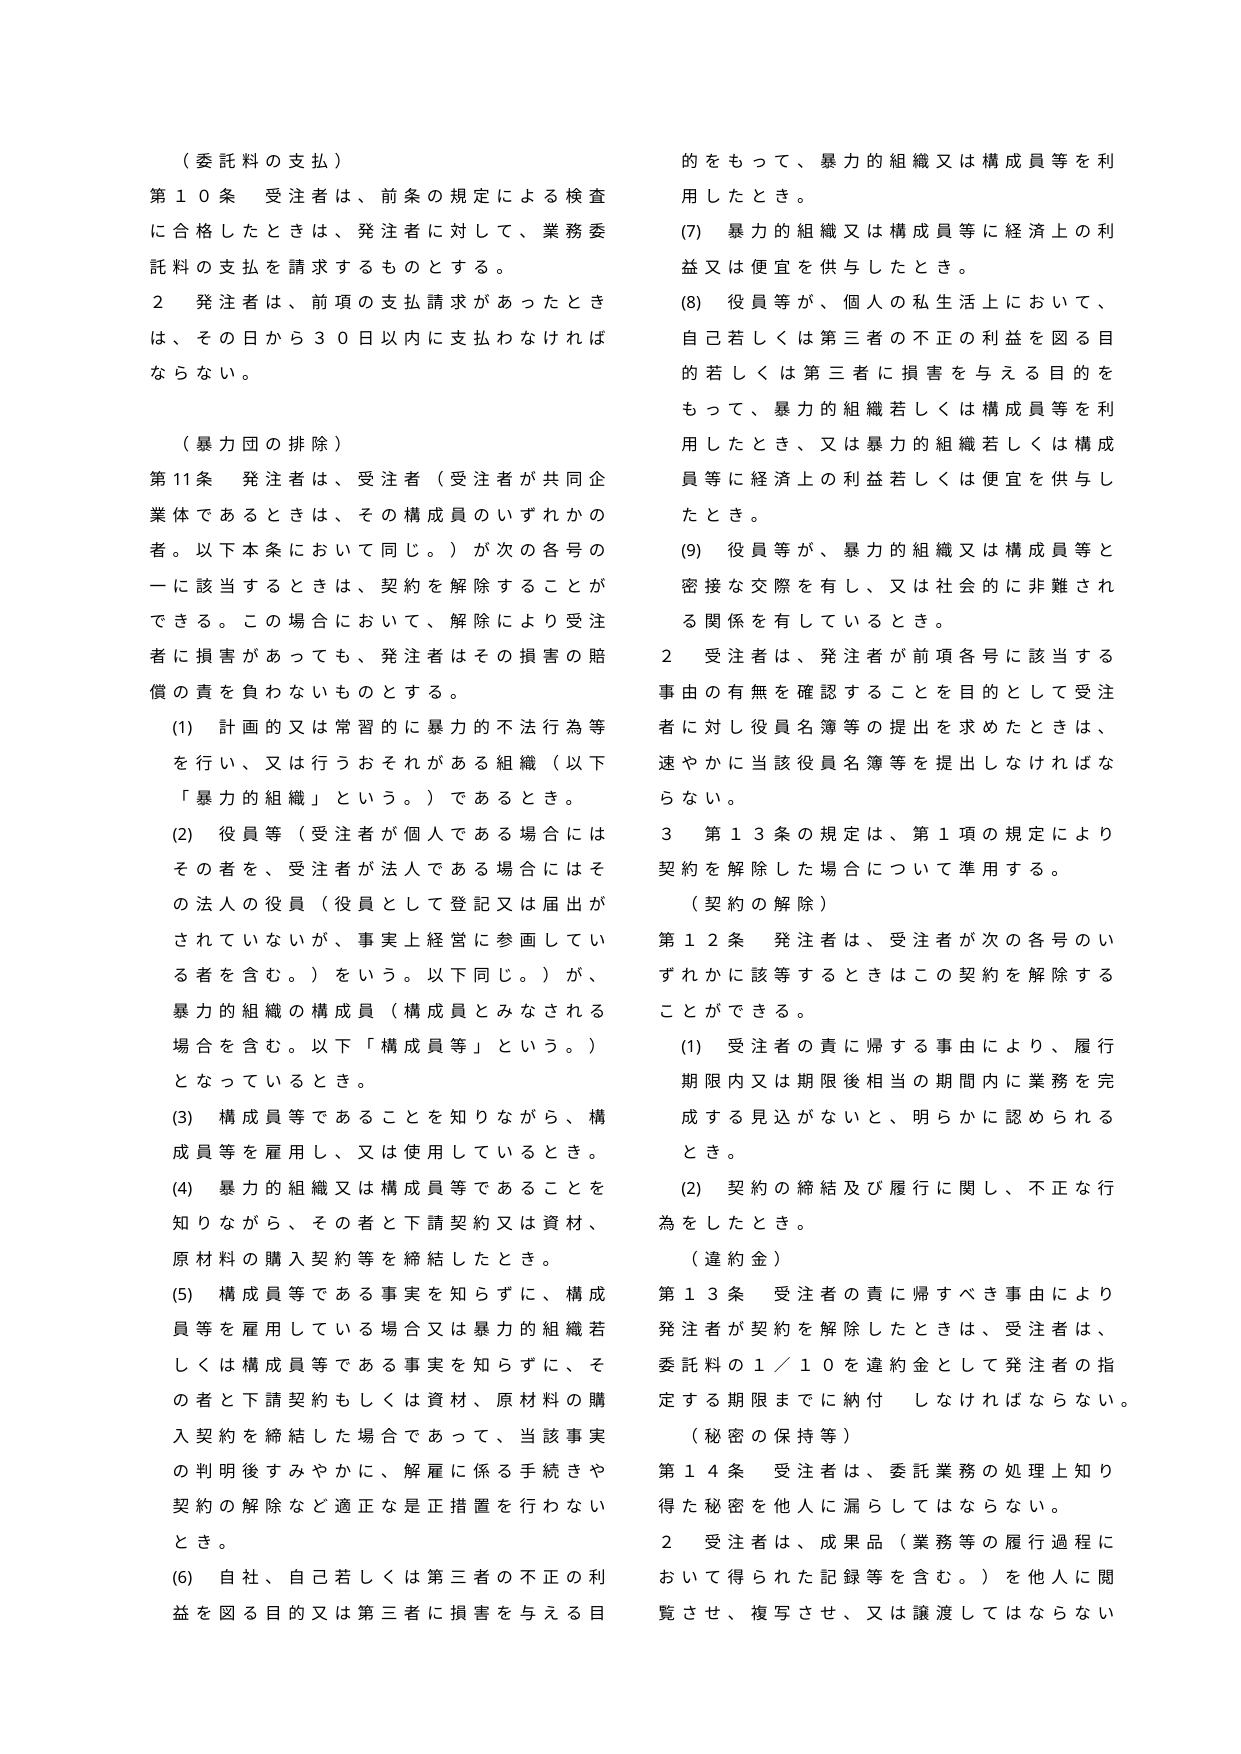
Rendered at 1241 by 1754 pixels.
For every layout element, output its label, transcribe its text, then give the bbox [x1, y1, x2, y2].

text (1) 計画的又は常習的に暴力的不法行為等を行い、又は行うおそれがある組織（以下「暴力的組織」という。）であるとき。 [164, 709, 612, 815]
text (6) 自社、自己若しくは第三者の不正の利益を図る目的又は第三者に損害を与える目的をもって、暴力的組織又は構成員等を利用したとき。 [164, 1559, 612, 1629]
text 第11条 発注者は、受注者（受注者が共同企業体であるときは、その構成員のいずれかの者。以下本条において同じ。）が次の各号の一に該当するときは、契約を解除することができる。この場合において、解除により受注者に損害があっても、発注者はその損害の賠償の責を負わないものとする。 [149, 461, 612, 709]
text ３ 第１３条の規定は、第１項の規定により契約を解除した場合について準用する。 [658, 815, 1121, 886]
text (8) 役員等が、個人の私生活上において、自己若しくは第三者の不正の利益を図る目的若しくは第三者に損害を与える目的をもって、暴力的組織若しくは構成員等を利用したとき、又は暴力的組織若しくは構成員等に経済上の利益若しくは便宜を供与したとき。 [673, 284, 1121, 532]
text ２ 受注者は、成果品（業務等の履行過程において得られた記録等を含む。）を他人に閲覧させ、複写させ、又は譲渡してはならない。ただし、 書面により発注者の承諾を得たときは、この限りでない。 [658, 1523, 1121, 1629]
text (4) 暴力的組織又は構成員等であることを知りながら、その者と下請契約又は資材、原材料の購入契約等を締結したとき。 [164, 1169, 612, 1275]
text （暴力団の排除） [149, 425, 612, 461]
text (7) 暴力的組織又は構成員等に経済上の利益又は便宜を供与したとき。 [673, 213, 1121, 284]
text 第１４条 受注者は、委託業務の処理上知り得た秘密を他人に漏らしてはならない。 [658, 1452, 1121, 1523]
text （秘密の保持等） [658, 1417, 1121, 1452]
text (2) 契約の締結及び履行に関し、不正な行為をしたとき。 [658, 1169, 1121, 1240]
text （委託料の支払） [149, 142, 612, 177]
text （違約金） [658, 1240, 1121, 1275]
text ２ 受注者は、発注者が前項各号に該当する事由の有無を確認することを目的として受注者に対し役員名簿等の提出を求めたときは、速やかに当該役員名簿等を提出しなければならない。 [658, 638, 1121, 815]
text (1) 受注者の責に帰する事由により、履行期限内又は期限後相当の期間内に業務を完成する見込がないと、明らかに認められるとき。 [673, 1027, 1121, 1169]
text (3) 構成員等であることを知りながら、構成員等を雇用し、又は使用しているとき。 [164, 1098, 612, 1169]
text (9) 役員等が、暴力的組織又は構成員等と密接な交際を有し、又は社会的に非難される関係を有しているとき。 [673, 532, 1121, 638]
text （契約の解除） [658, 886, 1121, 921]
text (6) 自社、自己若しくは第三者の不正の利益を図る目的又は第三者に損害を与える目的をもって、暴力的組織又は構成員等を利用したとき。 [673, 142, 1121, 213]
text 第１０条 受注者は、前条の規定による検査に合格したときは、発注者に対して、業務委託料の支払を請求するものとする。 [149, 177, 612, 284]
text (2) 役員等（受注者が個人である場合にはその者を、受注者が法人である場合にはその法人の役員（役員として登記又は届出がされていないが、事実上経営に参画している者を含む。）をいう。以下同じ。）が、暴力的組織の構成員（構成員とみなされる場合を含む。以下「構成員等」という。）となっているとき。 [164, 815, 612, 1098]
text ２ 発注者は、前項の支払請求があったときは、その日から３０日以内に支払わなければならない。 [149, 284, 612, 390]
text 第１２条 発注者は、受注者が次の各号のいずれかに該等するときはこの契約を解除することができる。 [658, 921, 1121, 1027]
text (5) 構成員等である事実を知らずに、構成員等を雇用している場合又は暴力的組織若しくは構成員等である事実を知らずに、その者と下請契約もしくは資材、原材料の購入契約を締結した場合であって、当該事実の判明後すみやかに、解雇に係る手続きや契約の解除など適正な是正措置を行わないとき。 [164, 1275, 612, 1559]
text 第１３条 受注者の責に帰すべき事由により、発注者が契約を解除したときは、受注者は、委託料の１／１０を違約金として発注者の指定する期限までに納付 しなければならない。 [658, 1275, 1121, 1417]
